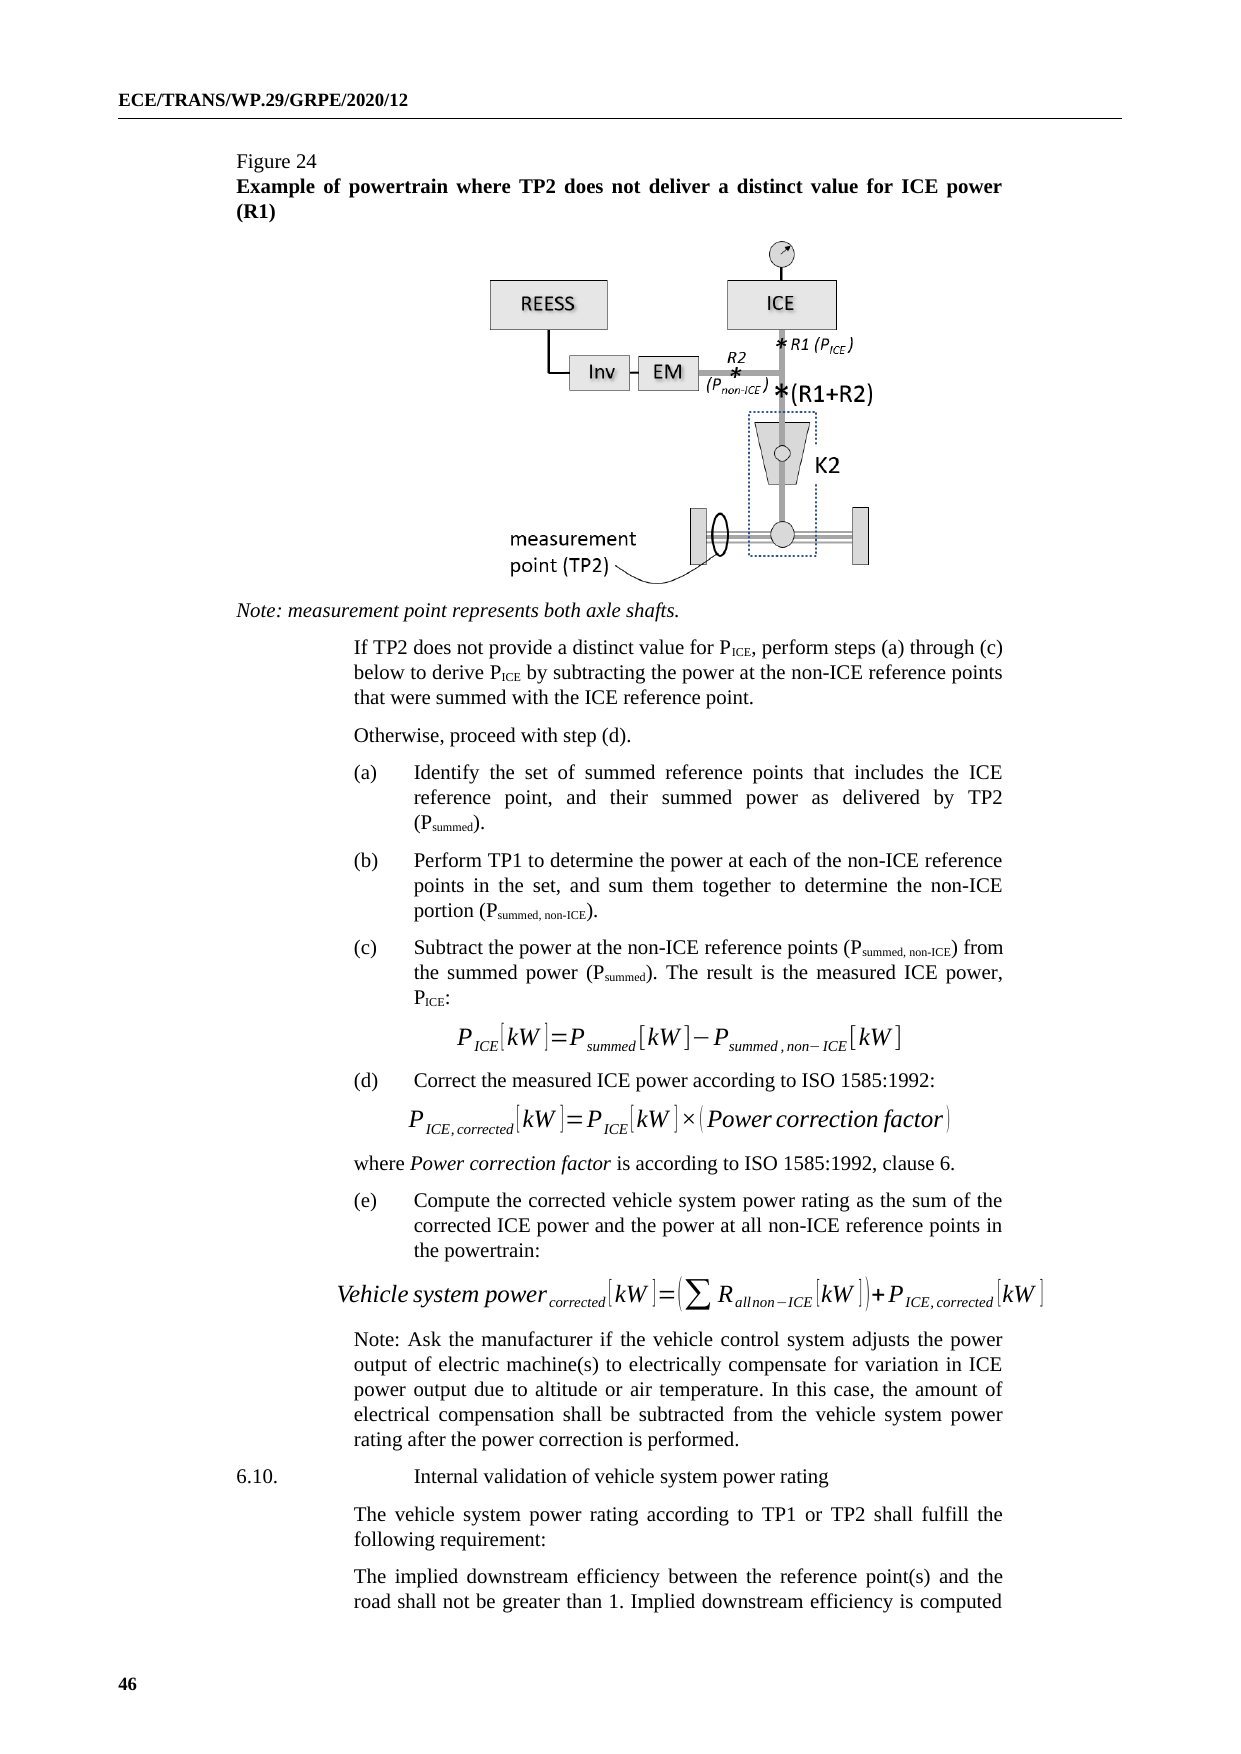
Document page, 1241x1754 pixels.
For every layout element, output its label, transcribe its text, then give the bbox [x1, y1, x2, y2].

text (d) Correct the measured ICE power according to ISO 1585:1992: [354, 1067, 1003, 1092]
text Note: measurement point represents both axle shafts. [177, 598, 1122, 622]
picture [478, 235, 879, 586]
text (c) Subtract the power at the non-ICE reference points (Psummed, non-ICE) from the summed power (Psummed). The result is the measured ICE power, PICE: [354, 934, 1003, 1009]
text where Power correction factor is according to ISO 1585:1992, clause 6. [354, 1150, 1003, 1175]
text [354, 1563, 1003, 1613]
text (e) Compute the corrected vehicle system power rating as the sum of the corrected ICE power and the power at all non-ICE reference points in the powertrain: [354, 1187, 1003, 1262]
text Example of powertrain where TP2 does not deliver a distinct value for ICE power (R1) [236, 173, 1004, 223]
text Otherwise, proceed with step (d). [354, 722, 1003, 747]
text Note: Ask the manufacturer if the vehicle control system adjusts the power output of electric machine(s) to electrically compensate for variation in ICE power output due to altitude or air temperature. In this case, the amount of electrical compensation shall be subtracted from the vehicle system power rating after the power correction is performed. [354, 1326, 1003, 1451]
text Figure 24 [236, 148, 1122, 173]
text The vehicle system power rating according to TP1 or TP2 shall fulfill the following requirement: [354, 1501, 1003, 1551]
text If TP2 does not provide a distinct value for PICE, perform steps (a) through (c) below to derive PICE by subtracting the power at the non-ICE reference points that were summed with the ICE reference point. [354, 634, 1003, 709]
text 6.10. Internal validation of vehicle system power rating [236, 1463, 1004, 1488]
text (b) Perform TP1 to determine the power at each of the non-ICE reference points in the set, and sum them together to determine the non-ICE portion (Psummed, non-ICE). [354, 847, 1003, 922]
text (a) Identify the set of summed reference points that includes the ICE reference point, and their summed power as delivered by TP2 (Psummed). [354, 759, 1003, 834]
